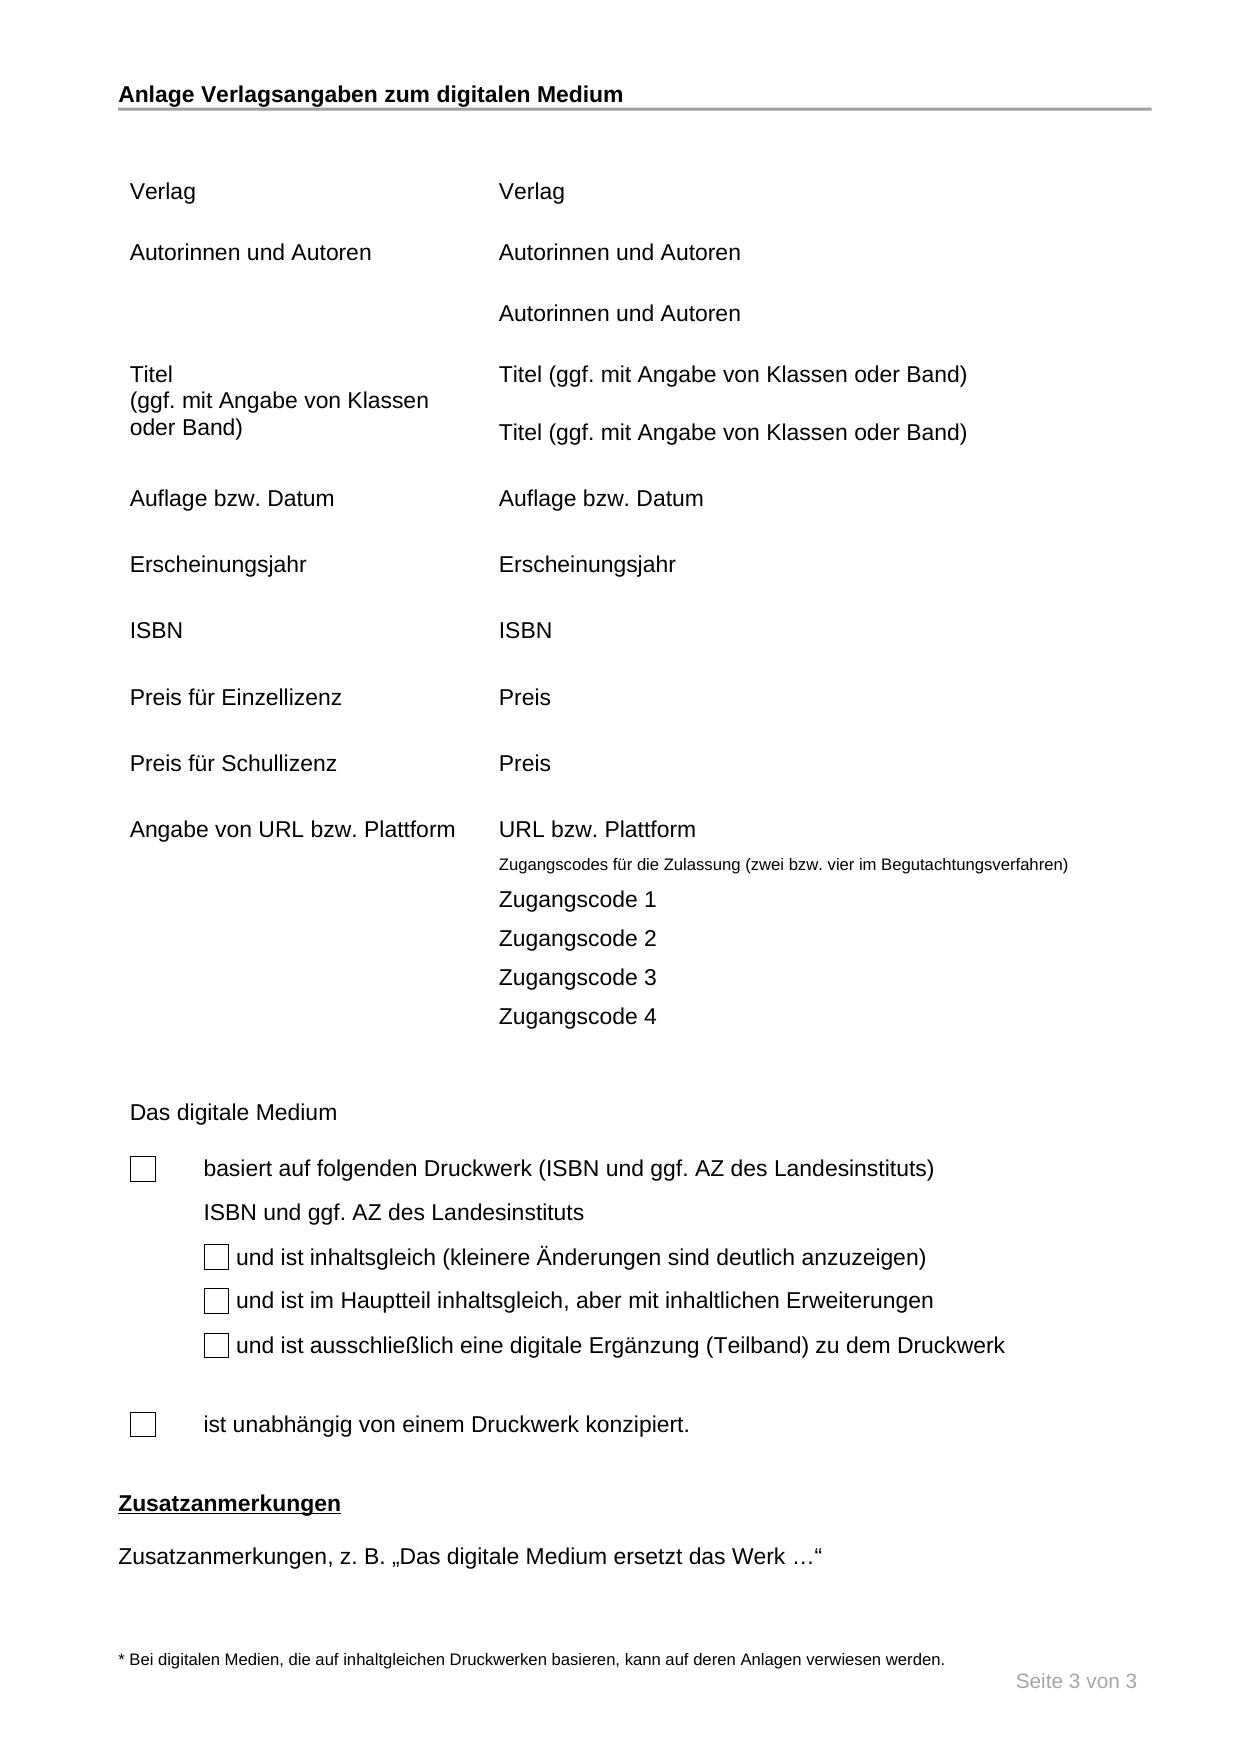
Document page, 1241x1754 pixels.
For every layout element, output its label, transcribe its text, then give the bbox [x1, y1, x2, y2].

table_cell ISBN [488, 605, 1153, 671]
table_cell Preis für Schullizenz [118, 737, 487, 803]
table_cell Titel (ggf. mit Angabe von Klassen oder Band) [488, 407, 1153, 473]
table_cell Erscheinungsjahr [118, 539, 487, 605]
table_cell Auflage bzw. Datum [118, 473, 487, 539]
table_cell Angabe von URL bzw. Plattform [118, 803, 487, 1047]
table_cell ISBN [118, 605, 487, 671]
table_cell Autorinnen und Autoren [488, 288, 1153, 348]
table_cell Titel (ggf. mit Angabe von Klassen oder Band) [118, 349, 487, 473]
text Zusatzanmerkungen, z. B. „Das digitale Medium ersetzt das Werk …“ [118, 1543, 1152, 1569]
table_cell Autorinnen und Autoren [488, 226, 1153, 287]
text Anlage Verlagsangaben zum digitalen Medium [118, 81, 1152, 107]
table_cell URL bzw. Plattform Zugangscodes für die Zulassung (zwei bzw. vier im Begutachtungsverfahren) Zugangscode 1 Zugangscode 2 Zugangscode 3 Zugangscode 4 [488, 803, 1153, 1047]
table_cell Preis [488, 737, 1153, 803]
table_cell Autorinnen und Autoren [118, 226, 487, 348]
table_cell Erscheinungsjahr [488, 539, 1153, 605]
table_header Verlag [488, 165, 1153, 226]
table_cell Preis für Einzellizenz [118, 671, 487, 737]
table_cell Preis [488, 671, 1153, 737]
table_cell Titel (ggf. mit Angabe von Klassen oder Band) [488, 349, 1153, 407]
text Zusatzanmerkungen [118, 1490, 1152, 1517]
table_header Verlag [118, 165, 487, 226]
table_cell Das digitale Medium basiert auf folgenden Druckwerk (ISBN und ggf. AZ des Landesinstituts) ISBN und ggf. AZ des Landesinstituts und ist inhaltsgleich (kleinere Änderungen sind deutlich anzuzeigen) und ist im Hauptteil inhaltsgleich, aber mit inhaltlichen Erweiterungen und ist ausschließlich eine digitale Ergänzung (Teilband) zu dem Druckwerk ist unabhängig von einem Druckwerk konzipiert. [118, 1048, 1153, 1464]
table_cell Auflage bzw. Datum [488, 473, 1153, 539]
